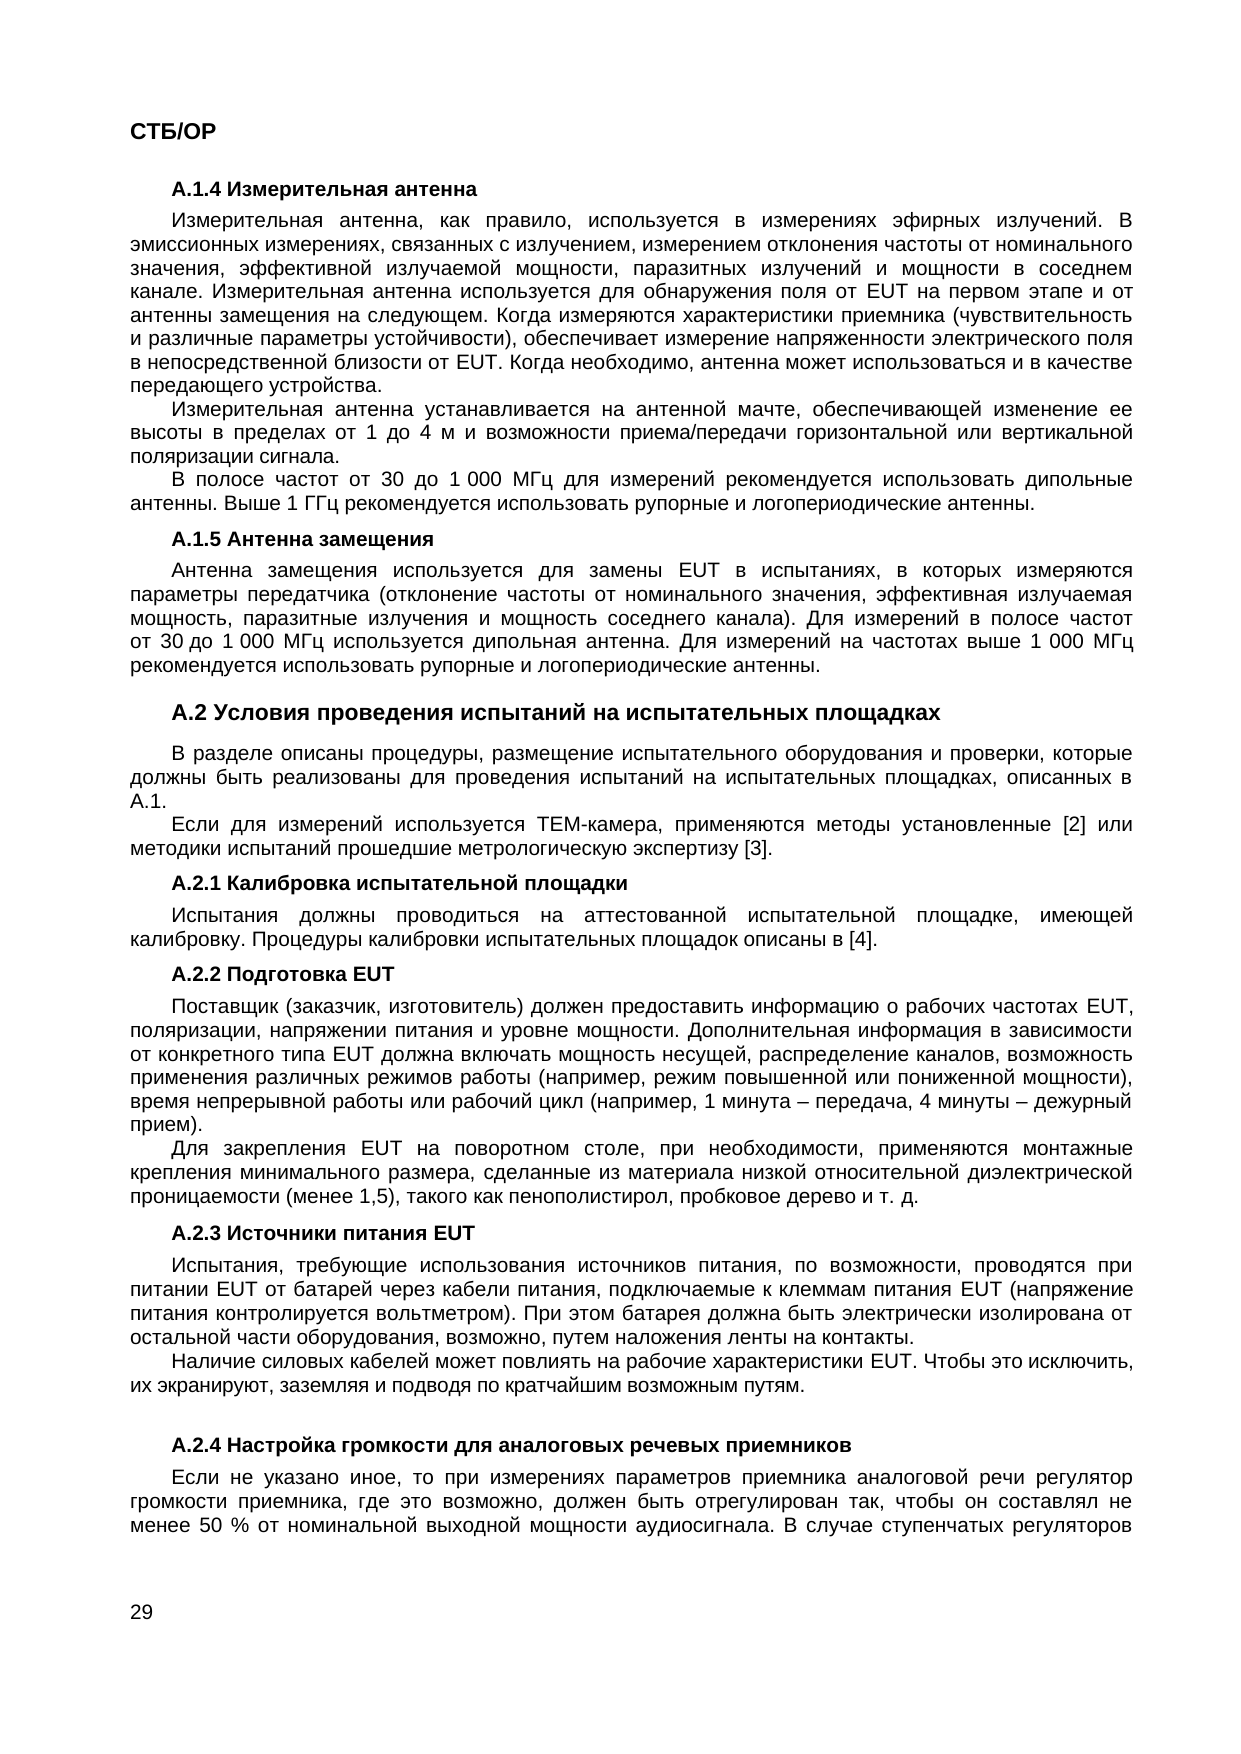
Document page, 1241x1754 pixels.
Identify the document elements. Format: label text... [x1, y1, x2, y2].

text А.1.5 Антенна замещения [130, 527, 1134, 551]
text Измерительная антенна устанавливается на антенной мачте, обеспечивающей изменение ее высоты в пределах от 1 до 4 м и возможности приема/передачи горизонтальной или вертикальной поляризации сигнала. [130, 397, 1134, 468]
text Для закрепления EUT на поворотном столе, при необходимости, применяются монтажные крепления минимального размера, сделанные из материала низкой относительной диэлектрической проницаемости (менее 1,5), такого как пенополистирол, пробковое дерево и т. д. [130, 1136, 1134, 1208]
text А.2.1 Калибровка испытательной площадки [130, 872, 1134, 895]
text А.2.3 Источники питания EUT [130, 1220, 1134, 1244]
text А.2.2 Подготовка EUT [130, 963, 1134, 987]
text Антенна замещения используется для замены EUT в испытаниях, в которых измеряются параметры передатчика (отклонение частоты от номинального значения, эффективная излучаемая мощность, паразитные излучения и мощность соседнего канала). Для измерений в полосе частот от 30 до 1 000 МГц используется дипольная антенна. Для измерений на частотах выше 1 000 МГц рекомендуется использовать рупорные и логопериодические антенны. [130, 559, 1134, 677]
text Наличие силовых кабелей может повлиять на рабочие характеристики EUT. Чтобы это исключить, их экранируют, заземляя и подводя по кратчайшим возможным путям. [130, 1348, 1134, 1396]
text Если для измерений используется ТЕМ-камера, применяются методы установленные [2] или методики испытаний прошедшие метрологическую экспертизу [3]. [130, 812, 1134, 859]
text А.2 Условия проведения испытаний на испытательных площадках [130, 699, 1134, 725]
text Поставщик (заказчик, изготовитель) должен предоставить информацию о рабочих частотах EUT, поляризации, напряжении питания и уровне мощности. Дополнительная информация в зависимости от конкретного типа EUT должна включать мощность несущей, распределение каналов, возможность применения различных режимов работы (например, режим повышенной или пониженной мощности), время непрерывной работы или рабочий цикл (например, 1 минута – передача, 4 минуты – дежурный прием). [130, 995, 1134, 1136]
text Испытания, требующие использования источников питания, по возможности, проводятся при питании EUT от батарей через кабели питания, подключаемые к клеммам питания EUT (напряжение питания контролируется вольтметром). При этом батарея должна быть электрически изолирована от остальной части оборудования, возможно, путем наложения ленты на контакты. [130, 1253, 1134, 1348]
text А.1.4 Измерительная антенна [130, 177, 1134, 201]
text В разделе описаны процедуры, размещение испытательного оборудования и проверки, которые должны быть реализованы для проведения испытаний на испытательных площадках, описанных в А.1. [130, 742, 1134, 812]
text Испытания должны проводиться на аттестованной испытательной площадке, имеющей калибровку. Процедуры калибровки испытательных площадок описаны в [4]. [130, 904, 1134, 951]
text Измерительная антенна, как правило, используется в измерениях эфирных излучений. В эмиссионных измерениях, связанных с излучением, измерением отклонения частоты от номинального значения, эффективной излучаемой мощности, паразитных излучений и мощности в соседнем канале. Измерительная антенна используется для обнаружения поля от EUT на первом этапе и от антенны замещения на следующем. Когда измеряются характеристики приемника (чувствительность и различные параметры устойчивости), обеспечивает измерение напряженности электрического поля в непосредственной близости от EUT. Когда необходимо, антенна может использоваться и в качестве передающего устройства. [130, 209, 1134, 397]
text A.2.4 Настройка громкости для аналоговых речевых приемников [130, 1433, 1134, 1457]
text В полосе частот от 30 до 1 000 МГц для измерений рекомендуется использовать дипольные антенны. Выше 1 ГГц рекомендуется использовать рупорные и логопериодические антенны. [130, 468, 1134, 515]
